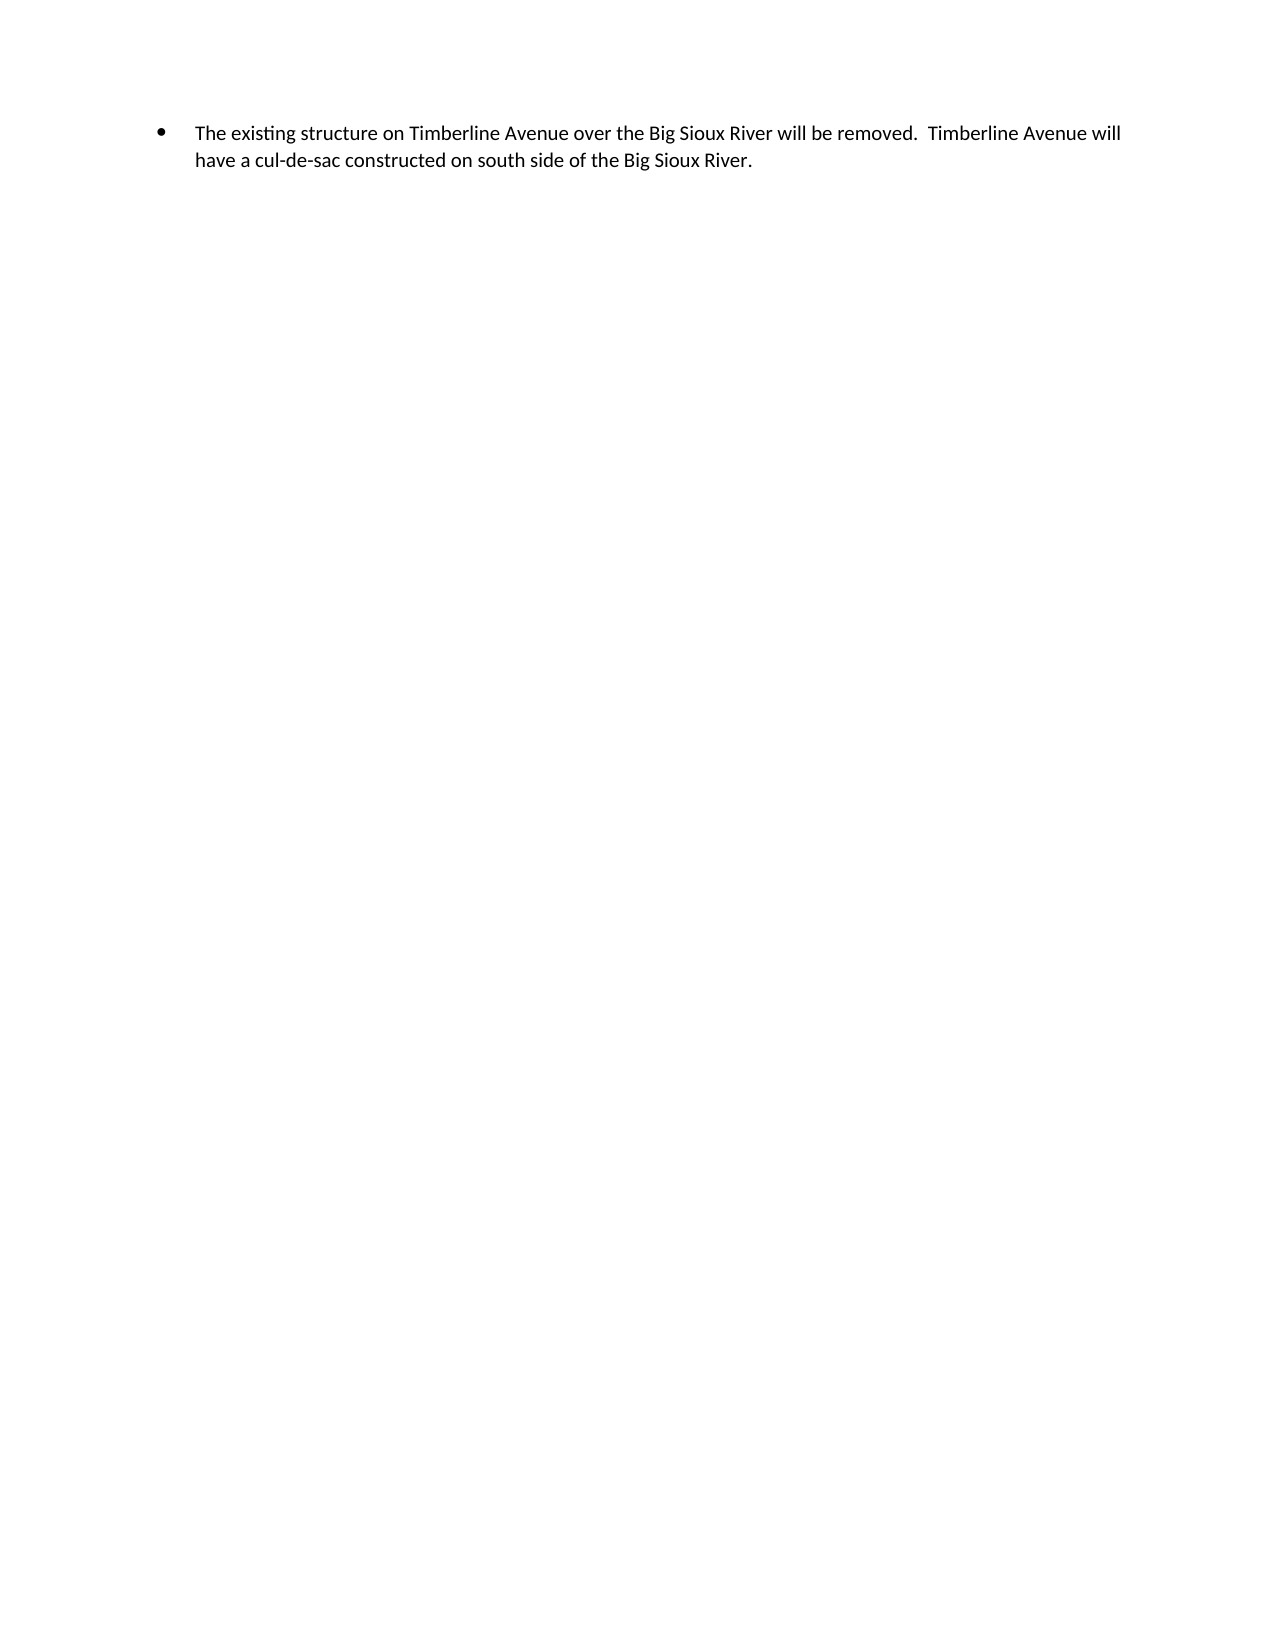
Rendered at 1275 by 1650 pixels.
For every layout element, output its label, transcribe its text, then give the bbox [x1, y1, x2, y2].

list The existing structure on Timberline Avenue over the Big Sioux River will be removed. Timberline Avenue will have a cul-de-sac constructed on south side of the Big Sioux River. [157, 120, 1125, 173]
